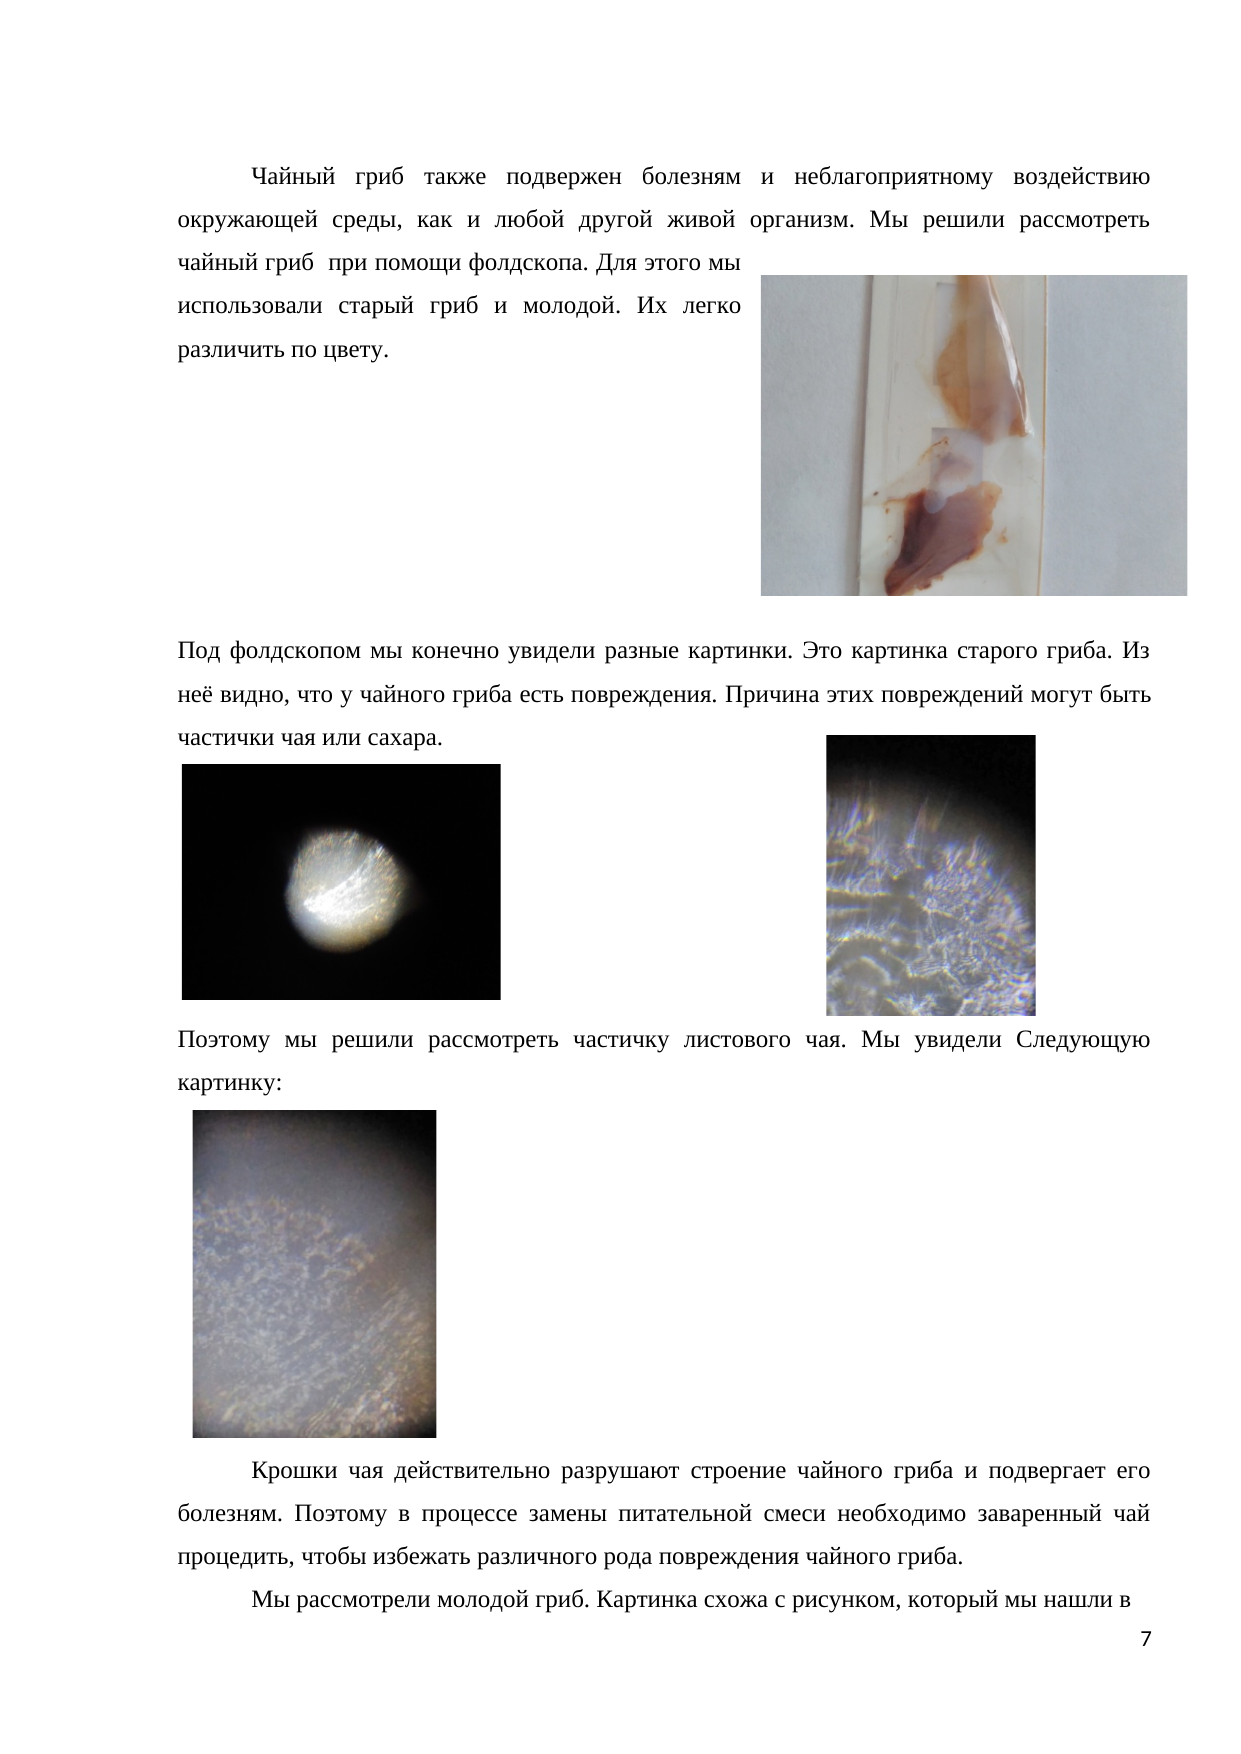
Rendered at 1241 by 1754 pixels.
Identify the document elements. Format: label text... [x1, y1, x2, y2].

picture [760, 275, 1188, 595]
text Поэтому мы решили рассмотреть частичку листового чая. Мы увидели Следующую картинку: [177, 1024, 1152, 1096]
picture [192, 1110, 437, 1436]
text Мы рассмотрели молодой гриб. Картинка схожа с рисунком, который мы нашли в [177, 1584, 1152, 1613]
text Крошки чая действительно разрушают строение чайного гриба и подвергает его болезням. Поэтому в процессе замены питательной смеси необходимо заваренный чай процедить, чтобы избежать различного рода повреждения чайного гриба. [177, 1455, 1152, 1570]
picture [181, 764, 501, 1003]
text Чайный гриб также подвержен болезням и неблагоприятному воздействию окружающей среды, как и любой другой живой организм. Мы решили рассмотреть чайный гриб при помощи фолдскопа. Для этого мы использовали старый гриб и молодой. Их легко различить по цвету. [177, 161, 1152, 362]
text Под фолдскопом мы конечно увидели разные картинки. Это картинка старого гриба. Из неё видно, что у чайного гриба есть повреждения. Причина этих повреждений могут быть частички чая или сахара. [177, 636, 1152, 751]
picture [826, 735, 1036, 1014]
